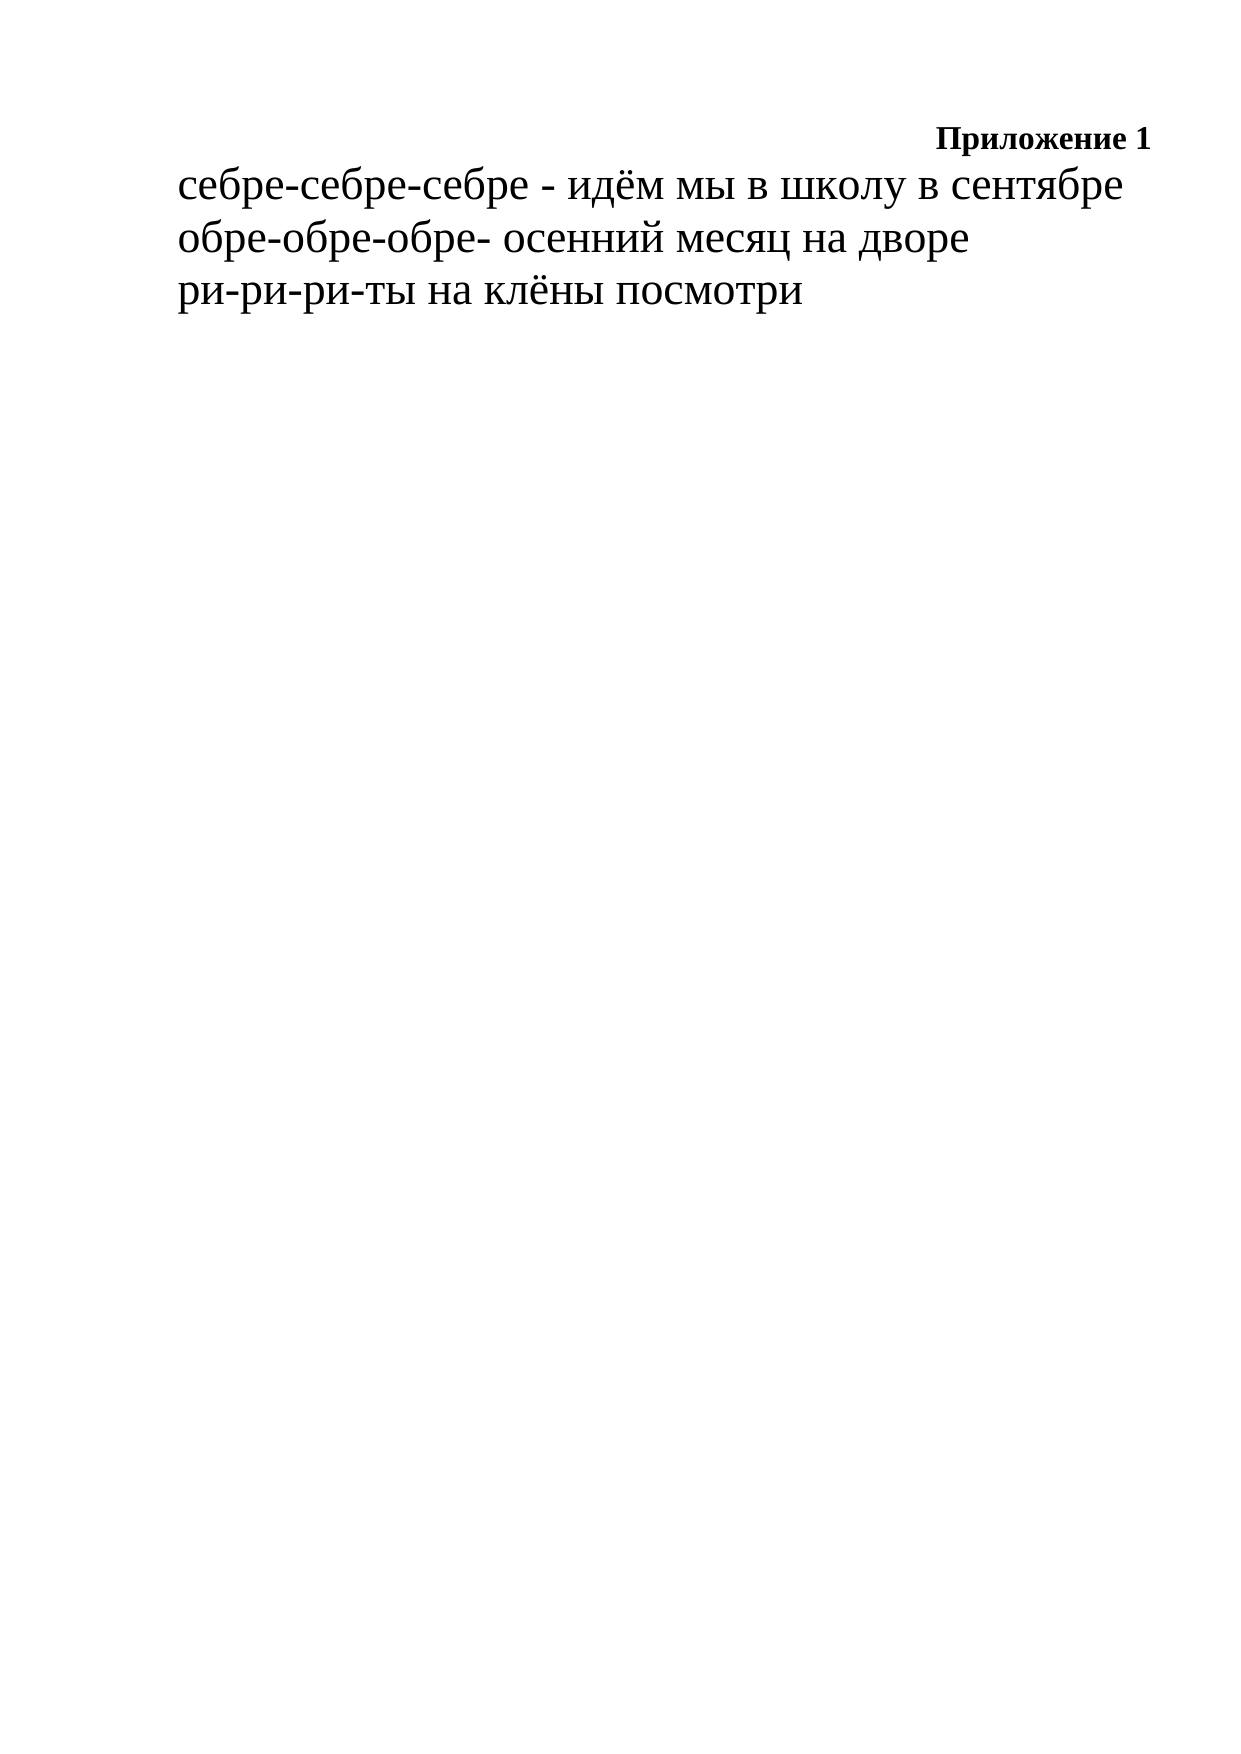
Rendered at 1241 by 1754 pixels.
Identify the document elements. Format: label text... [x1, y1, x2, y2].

text ри-ри-ри-ты на клёны посмотри [177, 262, 1152, 314]
text обре-обре-обре- осенний месяц на дворе [177, 209, 1152, 262]
text себре-себре-себре - идём мы в школу в сентябре [177, 156, 1152, 209]
text Приложение 1 [177, 118, 1152, 156]
